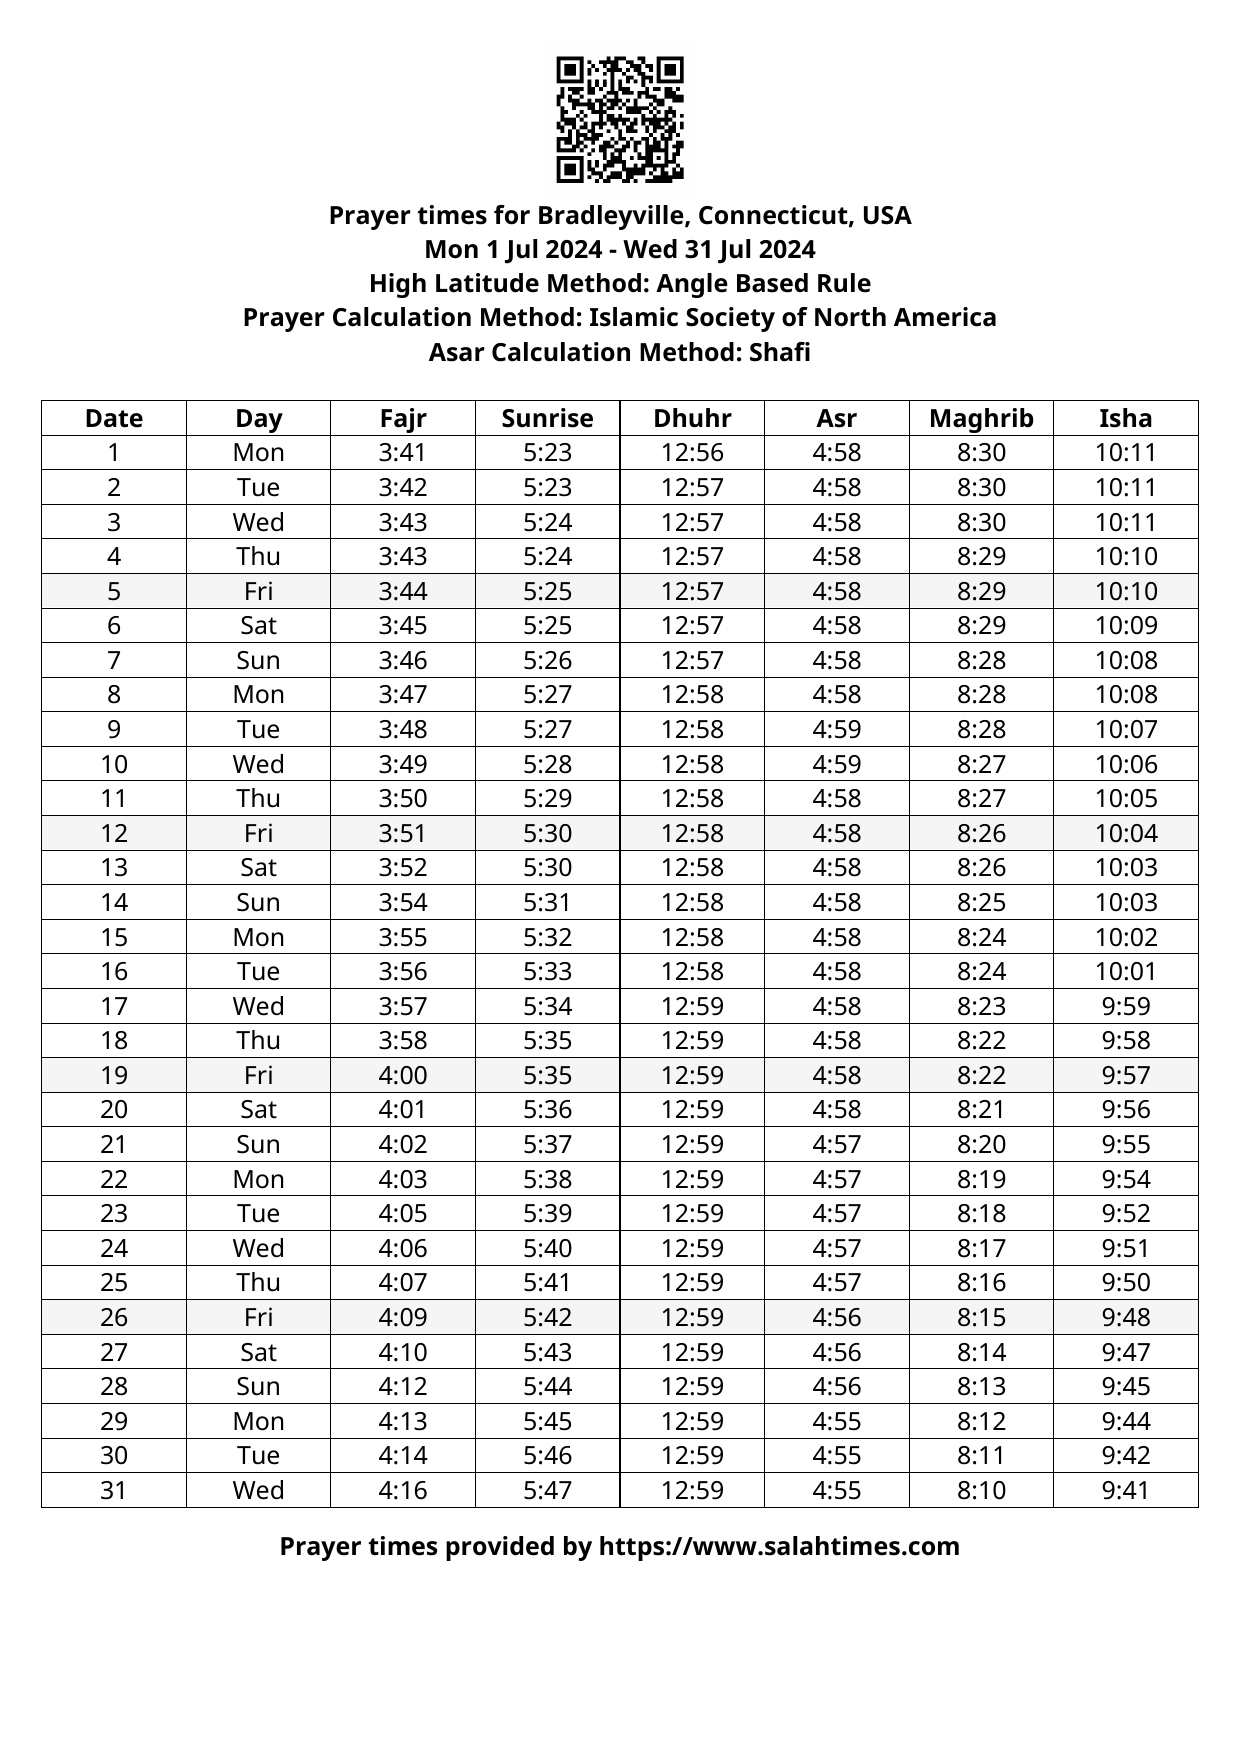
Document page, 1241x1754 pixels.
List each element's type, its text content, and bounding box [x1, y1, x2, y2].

table_cell 25 [42, 1266, 186, 1299]
table_cell 9:45 [1054, 1369, 1198, 1403]
table_cell 5:40 [476, 1231, 619, 1264]
table_cell 8:30 [910, 505, 1053, 538]
table_cell 12:59 [621, 989, 764, 1022]
table_cell 12:58 [621, 816, 764, 849]
table_cell 10:01 [1054, 954, 1198, 988]
table_cell 4:16 [331, 1473, 475, 1507]
table_cell 9:56 [1054, 1093, 1198, 1126]
table_cell 12:56 [621, 436, 764, 469]
table_cell 4:58 [765, 851, 909, 884]
table_cell Fri [187, 574, 330, 607]
table_cell 5:41 [476, 1266, 619, 1299]
table_cell 19 [42, 1058, 186, 1092]
table_cell 10:03 [1054, 885, 1198, 919]
table_cell 3:52 [331, 851, 475, 884]
table_cell 4:58 [765, 609, 909, 642]
table_cell 4:59 [765, 747, 909, 780]
table_cell 4:58 [765, 920, 909, 953]
table_cell 3:44 [331, 574, 475, 607]
table_cell 31 [42, 1473, 186, 1507]
table_cell 4:01 [331, 1093, 475, 1126]
table_cell 9:55 [1054, 1127, 1198, 1161]
table_cell 8:24 [910, 954, 1053, 988]
table_cell 28 [42, 1369, 186, 1403]
table_cell Mon [187, 1404, 330, 1437]
table_cell 3:48 [331, 712, 475, 746]
table_cell 4:57 [765, 1266, 909, 1299]
table_cell 10:09 [1054, 609, 1198, 642]
table_cell 5:35 [476, 1058, 619, 1092]
table_cell 8:28 [910, 712, 1053, 746]
table_cell 4:14 [331, 1439, 475, 1472]
table_cell Tue [187, 1439, 330, 1472]
table_cell 4:58 [765, 781, 909, 815]
table_cell 4:58 [765, 816, 909, 849]
table_cell 3:47 [331, 678, 475, 711]
table_cell 4:56 [765, 1300, 909, 1334]
table_cell 4:58 [765, 678, 909, 711]
table_cell 4:03 [331, 1162, 475, 1195]
table_cell Thu [187, 539, 330, 573]
table_cell 3:43 [331, 505, 475, 538]
table_cell 6 [42, 609, 186, 642]
table_cell 8:28 [910, 678, 1053, 711]
table_cell 5:36 [476, 1093, 619, 1126]
table_cell Tue [187, 470, 330, 504]
table_cell 9 [42, 712, 186, 746]
table_cell 4:59 [765, 712, 909, 746]
table_cell 3:43 [331, 539, 475, 573]
table_cell 8:12 [910, 1404, 1053, 1437]
table_cell 4:55 [765, 1473, 909, 1507]
table_cell 8:26 [910, 851, 1053, 884]
table_header Isha [1054, 401, 1198, 434]
table_cell 8:11 [910, 1439, 1053, 1472]
table_cell 4:02 [331, 1127, 475, 1161]
table_cell 12:58 [621, 920, 764, 953]
table_cell 4:57 [765, 1231, 909, 1264]
table_cell 5:23 [476, 470, 619, 504]
table_cell 5:39 [476, 1196, 619, 1230]
table_cell 4:56 [765, 1369, 909, 1403]
table_cell 5:44 [476, 1369, 619, 1403]
table_cell 8:27 [910, 781, 1053, 815]
table_cell 5:47 [476, 1473, 619, 1507]
table_cell 4:57 [765, 1127, 909, 1161]
table_cell 12:57 [621, 643, 764, 677]
table_cell 9:41 [1054, 1473, 1198, 1507]
table_cell 5:25 [476, 574, 619, 607]
table_header Maghrib [910, 401, 1053, 434]
table_cell 12:58 [621, 885, 764, 919]
table_cell 8:26 [910, 816, 1053, 849]
table_cell 10:04 [1054, 816, 1198, 849]
table_cell 3:54 [331, 885, 475, 919]
table_header Sunrise [476, 401, 619, 434]
table_cell 5:30 [476, 851, 619, 884]
table_cell 9:52 [1054, 1196, 1198, 1230]
table_cell 4:58 [765, 1024, 909, 1057]
table_cell Thu [187, 781, 330, 815]
table_cell 24 [42, 1231, 186, 1264]
table_cell 12:58 [621, 747, 764, 780]
table_cell Mon [187, 920, 330, 953]
table_cell 8:27 [910, 747, 1053, 780]
table_cell 10:10 [1054, 574, 1198, 607]
table_cell 9:44 [1054, 1404, 1198, 1437]
table_cell 10:08 [1054, 643, 1198, 677]
table_cell 4:58 [765, 1093, 909, 1126]
table_cell 11 [42, 781, 186, 815]
table_cell 12:59 [621, 1127, 764, 1161]
table_cell 12:57 [621, 574, 764, 607]
table_cell 12:57 [621, 470, 764, 504]
table_cell Wed [187, 747, 330, 780]
table_cell Thu [187, 1266, 330, 1299]
table_cell 10:02 [1054, 920, 1198, 953]
table_cell 12:59 [621, 1335, 764, 1368]
table_cell 4:58 [765, 1058, 909, 1092]
table_cell 1 [42, 436, 186, 469]
table_cell 9:54 [1054, 1162, 1198, 1195]
table_cell 8:14 [910, 1335, 1053, 1368]
table_cell 8:18 [910, 1196, 1053, 1230]
table_cell 5:25 [476, 609, 619, 642]
table_cell 12:59 [621, 1369, 764, 1403]
table_cell 10:11 [1054, 505, 1198, 538]
table_cell 4:10 [331, 1335, 475, 1368]
table_cell 3:51 [331, 816, 475, 849]
table_cell 5:28 [476, 747, 619, 780]
table_cell 3:57 [331, 989, 475, 1022]
table_cell 5:46 [476, 1439, 619, 1472]
text Prayer times provided by https://www.salahtimes.com [42, 1528, 1198, 1563]
table_header Date [42, 401, 186, 434]
table_cell Sat [187, 609, 330, 642]
table_cell 5:43 [476, 1335, 619, 1368]
table_cell Sat [187, 1093, 330, 1126]
table_cell 5:32 [476, 920, 619, 953]
table_cell 10:05 [1054, 781, 1198, 815]
table_cell 13 [42, 851, 186, 884]
table_header Fajr [331, 401, 475, 434]
table_cell Tue [187, 954, 330, 988]
table_cell 8:20 [910, 1127, 1053, 1161]
table_cell 12:59 [621, 1196, 764, 1230]
table_cell 4:00 [331, 1058, 475, 1092]
table_cell 3 [42, 505, 186, 538]
table_cell 4:09 [331, 1300, 475, 1334]
table_cell 9:57 [1054, 1058, 1198, 1092]
table_cell 10:11 [1054, 470, 1198, 504]
table_cell 4:55 [765, 1439, 909, 1472]
table_cell 4:58 [765, 470, 909, 504]
table_cell 12:59 [621, 1093, 764, 1126]
table_cell Wed [187, 1473, 330, 1507]
table_cell 4 [42, 539, 186, 573]
table_cell 12:57 [621, 609, 764, 642]
table_header Day [187, 401, 330, 434]
table_cell Sat [187, 1335, 330, 1368]
table_cell 12:57 [621, 505, 764, 538]
table_cell Sat [187, 851, 330, 884]
table_cell 12:57 [621, 539, 764, 573]
table_cell 3:41 [331, 436, 475, 469]
table_cell Sun [187, 643, 330, 677]
table_cell 8:10 [910, 1473, 1053, 1507]
table_cell 8:29 [910, 574, 1053, 607]
table_cell 16 [42, 954, 186, 988]
table_cell 17 [42, 989, 186, 1022]
table_cell 4:05 [331, 1196, 475, 1230]
table_cell 4:56 [765, 1335, 909, 1368]
table_cell 9:48 [1054, 1300, 1198, 1334]
table_cell 5:27 [476, 678, 619, 711]
table_cell 5:33 [476, 954, 619, 988]
table_cell 29 [42, 1404, 186, 1437]
table_cell 4:58 [765, 954, 909, 988]
table_cell 3:58 [331, 1024, 475, 1057]
text High Latitude Method: Angle Based Rule [42, 266, 1198, 300]
table_cell 12:59 [621, 1404, 764, 1437]
table_cell 9:59 [1054, 989, 1198, 1022]
table_cell 3:42 [331, 470, 475, 504]
table_cell Wed [187, 1231, 330, 1264]
table_cell 5:42 [476, 1300, 619, 1334]
table_cell 5:23 [476, 436, 619, 469]
table_cell Sun [187, 1369, 330, 1403]
table_cell 10 [42, 747, 186, 780]
table_header Asr [765, 401, 909, 434]
table_cell 12:58 [621, 678, 764, 711]
table_cell 23 [42, 1196, 186, 1230]
table_cell 2 [42, 470, 186, 504]
table_cell 4:57 [765, 1196, 909, 1230]
table_cell 5:34 [476, 989, 619, 1022]
table_cell 3:49 [331, 747, 475, 780]
table_cell 9:42 [1054, 1439, 1198, 1472]
table_cell 14 [42, 885, 186, 919]
table_cell 12:59 [621, 1439, 764, 1472]
table_cell 8:15 [910, 1300, 1053, 1334]
table_cell 8:29 [910, 609, 1053, 642]
table_cell 5:26 [476, 643, 619, 677]
table_cell 30 [42, 1439, 186, 1472]
table_cell 4:58 [765, 505, 909, 538]
table_cell Fri [187, 1058, 330, 1092]
table_cell 10:08 [1054, 678, 1198, 711]
table_cell 12:59 [621, 1162, 764, 1195]
table_cell 5:24 [476, 539, 619, 573]
table_cell 3:55 [331, 920, 475, 953]
table_cell 15 [42, 920, 186, 953]
table_cell 8:30 [910, 436, 1053, 469]
text Mon 1 Jul 2024 - Wed 31 Jul 2024 [42, 232, 1198, 266]
table_cell 8:19 [910, 1162, 1053, 1195]
table_cell 4:58 [765, 643, 909, 677]
table_cell 9:51 [1054, 1231, 1198, 1264]
table_cell 3:50 [331, 781, 475, 815]
table_cell 4:06 [331, 1231, 475, 1264]
table_cell 4:58 [765, 885, 909, 919]
table_cell 9:58 [1054, 1024, 1198, 1057]
table_cell 12 [42, 816, 186, 849]
table_cell 5:30 [476, 816, 619, 849]
table_cell 8:30 [910, 470, 1053, 504]
table_cell 22 [42, 1162, 186, 1195]
table_cell 8:23 [910, 989, 1053, 1022]
text Asar Calculation Method: Shafi [42, 334, 1198, 368]
table_cell 4:58 [765, 539, 909, 573]
table_cell 12:58 [621, 781, 764, 815]
table_cell 5:24 [476, 505, 619, 538]
picture [542, 41, 699, 198]
table_cell 8:29 [910, 539, 1053, 573]
table_cell 4:57 [765, 1162, 909, 1195]
table_cell Tue [187, 712, 330, 746]
table_cell 12:59 [621, 1266, 764, 1299]
table_cell 5:29 [476, 781, 619, 815]
table_cell 12:58 [621, 712, 764, 746]
table_cell 9:47 [1054, 1335, 1198, 1368]
table_cell 5 [42, 574, 186, 607]
table_cell 8:22 [910, 1024, 1053, 1057]
table_cell 8:13 [910, 1369, 1053, 1403]
table_cell 18 [42, 1024, 186, 1057]
table_cell 10:07 [1054, 712, 1198, 746]
table_cell 4:58 [765, 574, 909, 607]
table_cell 12:59 [621, 1024, 764, 1057]
table_cell 10:06 [1054, 747, 1198, 780]
table_cell Sun [187, 885, 330, 919]
table_cell Mon [187, 1162, 330, 1195]
table_cell Tue [187, 1196, 330, 1230]
table_cell Wed [187, 989, 330, 1022]
table_cell 3:46 [331, 643, 475, 677]
table_cell 8:25 [910, 885, 1053, 919]
table_cell 8:24 [910, 920, 1053, 953]
table_header Dhuhr [621, 401, 764, 434]
table_cell Sun [187, 1127, 330, 1161]
table_cell 12:58 [621, 851, 764, 884]
table_cell 4:12 [331, 1369, 475, 1403]
table_cell 5:35 [476, 1024, 619, 1057]
table_cell 12:59 [621, 1058, 764, 1092]
table_cell 4:13 [331, 1404, 475, 1437]
table_cell 27 [42, 1335, 186, 1368]
table_cell 8:17 [910, 1231, 1053, 1264]
table_cell 3:56 [331, 954, 475, 988]
table_cell 4:55 [765, 1404, 909, 1437]
table_cell Wed [187, 505, 330, 538]
table_cell 21 [42, 1127, 186, 1161]
table_cell 26 [42, 1300, 186, 1334]
text Prayer times for Bradleyville, Connecticut, USA [42, 198, 1198, 232]
table_cell 8:21 [910, 1093, 1053, 1126]
table_cell 8:28 [910, 643, 1053, 677]
table_cell 10:11 [1054, 436, 1198, 469]
table_cell 5:31 [476, 885, 619, 919]
table_cell 5:38 [476, 1162, 619, 1195]
table_cell Mon [187, 436, 330, 469]
table_cell 5:45 [476, 1404, 619, 1437]
table_cell 12:58 [621, 954, 764, 988]
table_cell 3:45 [331, 609, 475, 642]
table_cell 12:59 [621, 1473, 764, 1507]
table_cell 5:27 [476, 712, 619, 746]
table_cell 8 [42, 678, 186, 711]
table_cell 10:10 [1054, 539, 1198, 573]
table_cell 8:22 [910, 1058, 1053, 1092]
table_cell 9:50 [1054, 1266, 1198, 1299]
table_cell 4:07 [331, 1266, 475, 1299]
table_cell 8:16 [910, 1266, 1053, 1299]
table_cell 20 [42, 1093, 186, 1126]
table_cell 10:03 [1054, 851, 1198, 884]
table_cell 5:37 [476, 1127, 619, 1161]
table_cell Thu [187, 1024, 330, 1057]
table_cell 12:59 [621, 1300, 764, 1334]
table_cell 7 [42, 643, 186, 677]
table_cell Fri [187, 1300, 330, 1334]
table_cell 4:58 [765, 436, 909, 469]
text Prayer Calculation Method: Islamic Society of North America [42, 300, 1198, 334]
table_cell 4:58 [765, 989, 909, 1022]
table_cell Fri [187, 816, 330, 849]
table_cell Mon [187, 678, 330, 711]
table_cell 12:59 [621, 1231, 764, 1264]
